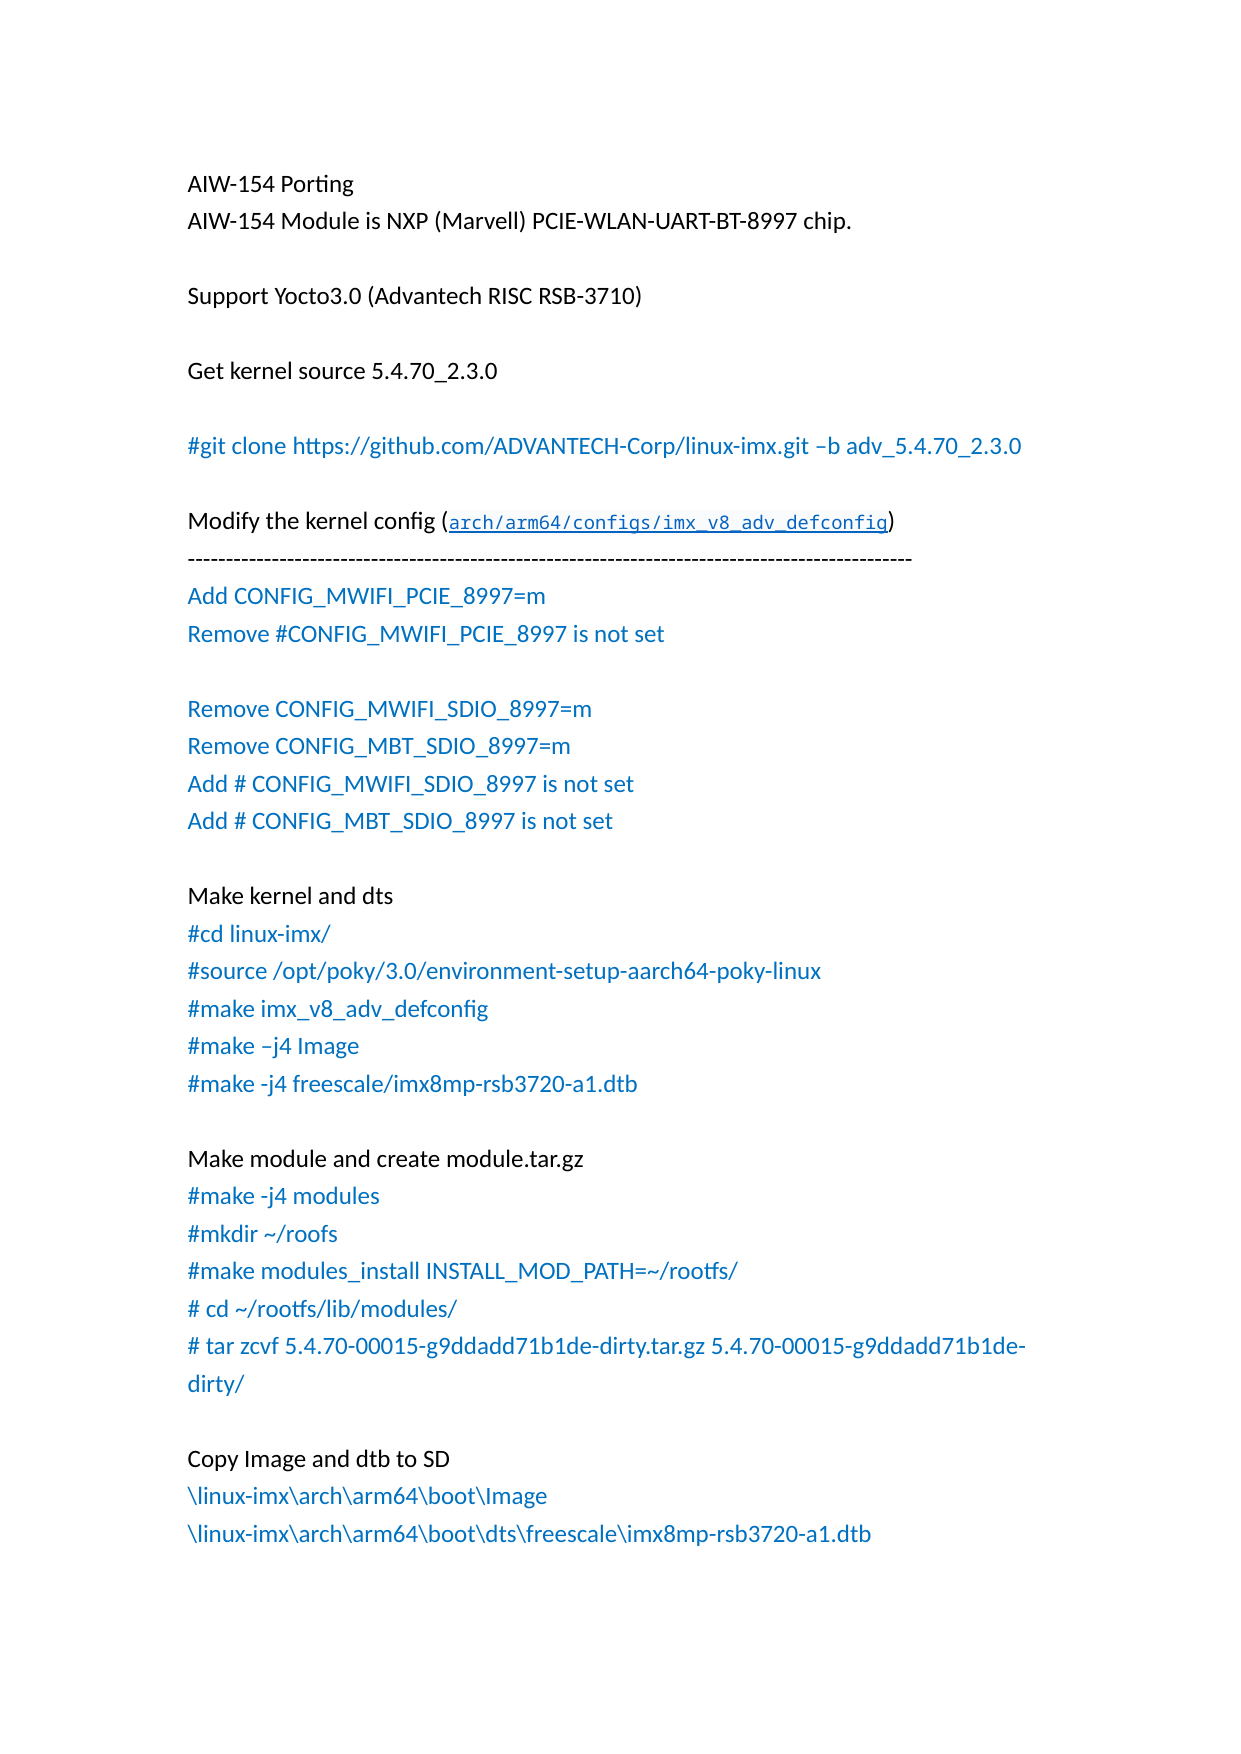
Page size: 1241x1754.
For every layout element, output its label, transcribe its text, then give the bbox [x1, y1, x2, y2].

text # cd ~/rootfs/lib/modules/ [187, 1289, 1053, 1327]
text Add # CONFIG_MBT_SDIO_8997 is not set [187, 802, 1053, 839]
text \linux-imx\arch\arm64\boot\dts\freescale\imx8mp-rsb3720-a1.dtb [187, 1514, 1053, 1552]
text Copy Image and dtb to SD [187, 1439, 1053, 1477]
text Get kernel source 5.4.70_2.3.0 [187, 352, 1053, 389]
text #mkdir ~/roofs [187, 1214, 1053, 1252]
text #make imx_v8_adv_defconfig [187, 989, 1053, 1027]
text ----------------------------------------------------------------------------------------------- [187, 539, 1053, 577]
text Make kernel and dts [187, 877, 1053, 914]
text #make –j4 Image [187, 1027, 1053, 1064]
text Remove CONFIG_MWIFI_SDIO_8997=m [187, 689, 1053, 727]
text #make modules_install INSTALL_MOD_PATH=~/rootfs/ [187, 1252, 1053, 1289]
text Make module and create module.tar.gz [187, 1139, 1053, 1177]
text Modify the kernel config (arch/arm64/configs/imx_v8_adv_defconfig) [187, 502, 1053, 539]
text Remove CONFIG_MBT_SDIO_8997=m [187, 727, 1053, 764]
text Add # CONFIG_MWIFI_SDIO_8997 is not set [187, 764, 1053, 802]
text AIW-154 Module is NXP (Marvell) PCIE-WLAN-UART-BT-8997 chip. [187, 202, 1053, 239]
text #source /opt/poky/3.0/environment-setup-aarch64-poky-linux [187, 952, 1053, 989]
text Support Yocto3.0 (Advantech RISC RSB-3710) [187, 277, 1053, 314]
text Add CONFIG_MWIFI_PCIE_8997=m [187, 577, 1053, 614]
text #make -j4 freescale/imx8mp-rsb3720-a1.dtb [187, 1064, 1053, 1102]
text Remove #CONFIG_MWIFI_PCIE_8997 is not set [187, 614, 1053, 652]
text \linux-imx\arch\arm64\boot\Image [187, 1477, 1053, 1514]
text #make -j4 modules [187, 1177, 1053, 1214]
text # tar zcvf 5.4.70-00015-g9ddadd71b1de-dirty.tar.gz 5.4.70-00015-g9ddadd71b1de-dirty/ [187, 1327, 1053, 1402]
text AIW-154 Porting [187, 164, 1053, 202]
text #cd linux-imx/ [187, 914, 1053, 952]
text #git clone https://github.com/ADVANTECH-Corp/linux-imx.git –b adv_5.4.70_2.3.0 [187, 427, 1053, 464]
